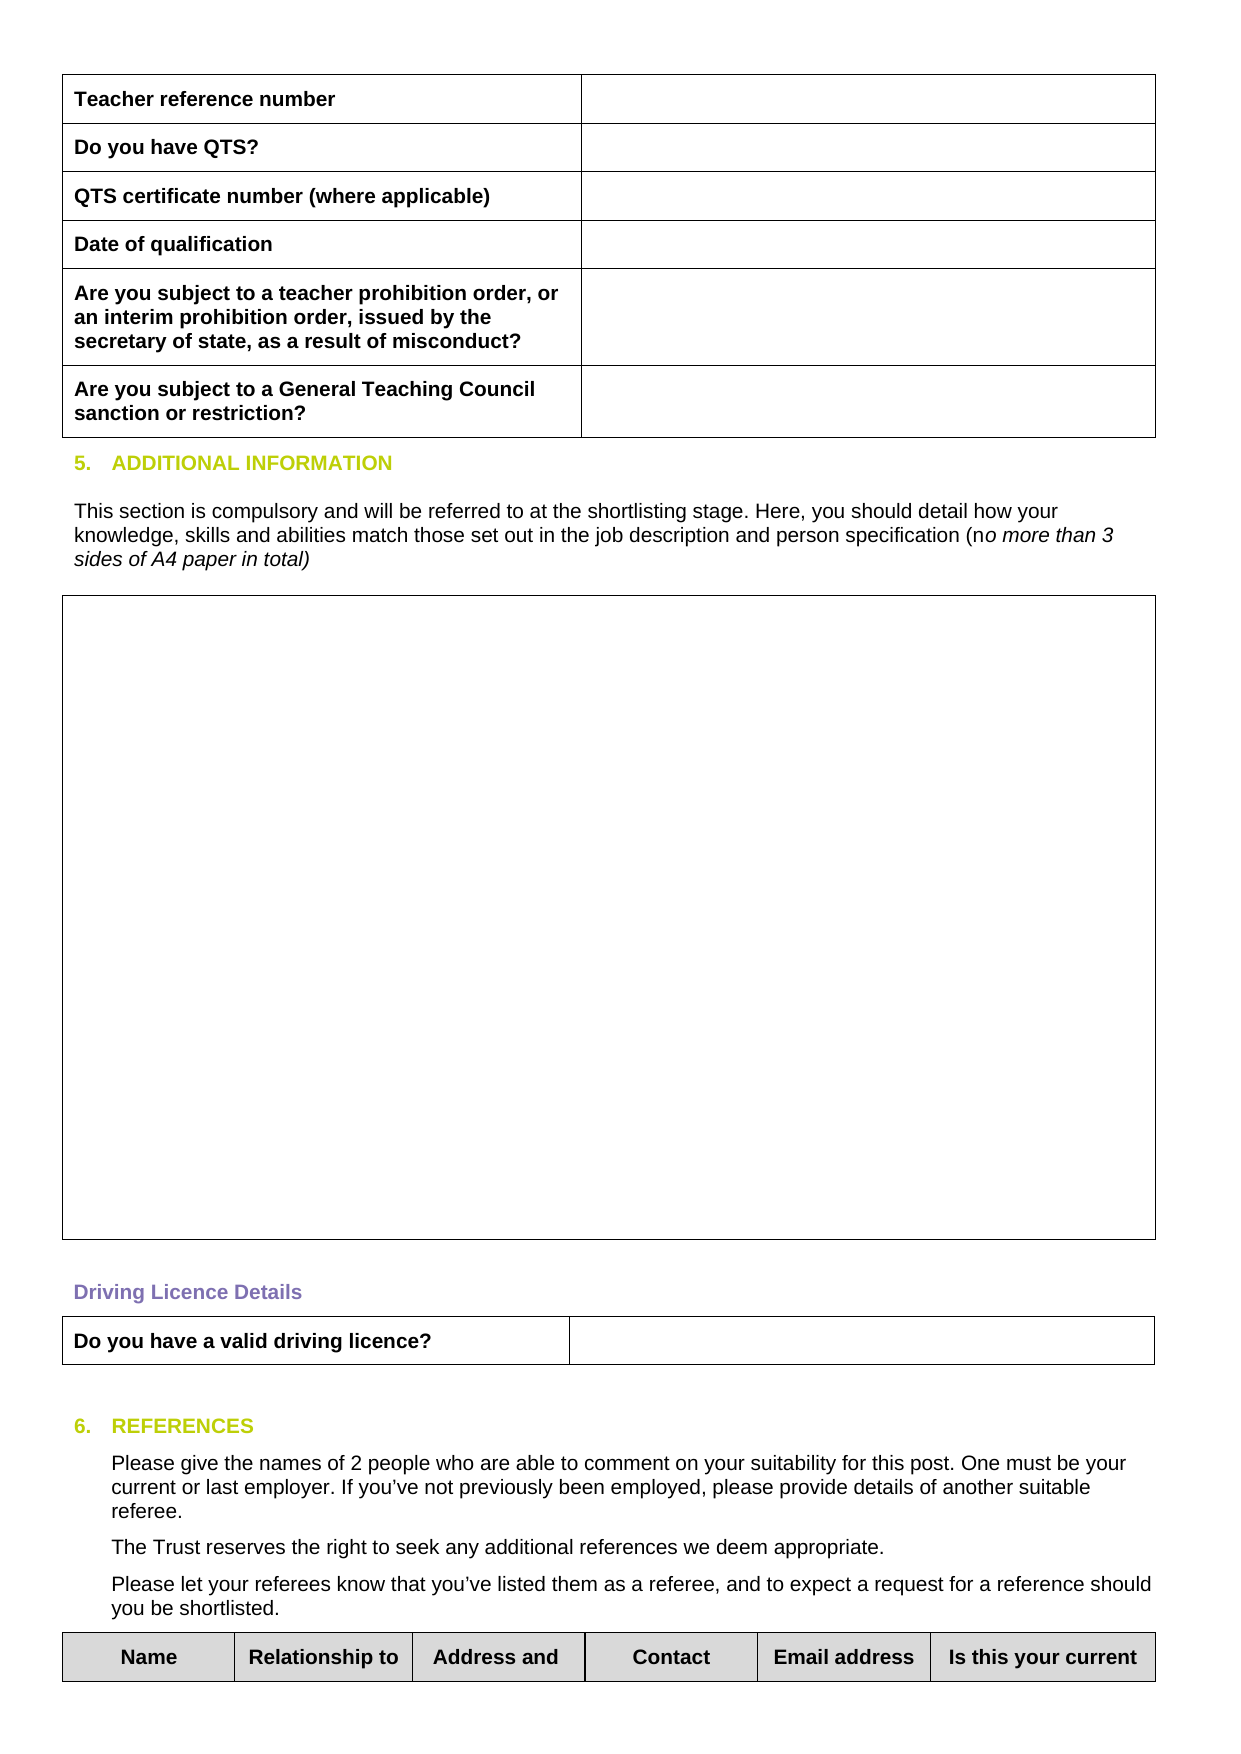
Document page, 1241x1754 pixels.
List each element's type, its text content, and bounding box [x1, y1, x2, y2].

table_cell [63, 596, 1155, 1239]
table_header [413, 1633, 584, 1681]
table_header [931, 1633, 1155, 1681]
table_cell Do you have a valid driving licence? [63, 1317, 569, 1364]
table_cell Do you have QTS? [63, 124, 581, 171]
table_cell [582, 269, 1155, 364]
table_cell QTS certificate number (where applicable) [63, 172, 581, 219]
table_cell Are you subject to a General Teaching Council sanction or restriction? [63, 366, 581, 437]
table_cell [582, 221, 1155, 268]
table_cell [582, 172, 1155, 219]
table_header Email address [758, 1633, 930, 1681]
table_header Relationship to you [235, 1633, 412, 1681]
table_cell Are you subject to a teacher prohibition order, or an interim prohibition order, issued by the secretary of state, as a result of misconduct? [63, 269, 581, 364]
list REFERENCES [74, 1414, 1167, 1438]
table_cell Teacher reference number [63, 75, 581, 122]
table_cell [582, 124, 1155, 171]
table_header Contact number [586, 1633, 757, 1681]
text Please let your referees know that you’ve listed them as a referee, and to expect a request for a reference should you be shortlisted. [111, 1572, 1167, 1619]
table_cell [582, 75, 1155, 122]
table_cell Date of qualification [63, 221, 581, 268]
text The Trust reserves the right to seek any additional references we deem appropriate. [111, 1535, 1167, 1559]
table_header This section is compulsory and will be referred to at the shortlisting stage. Here, you should detail how your knowledge, skills and abilities match those set out in the job description and person specification (no more than 3 sides of A4 paper in total) [63, 487, 1155, 595]
table_header Name [63, 1633, 234, 1681]
table_cell [570, 1317, 1154, 1364]
text Please give the names of 2 people who are able to comment on your suitability for this post. One must be your current or last employer. If you’ve not previously been employed, please provide details of another suitable referee. [111, 1451, 1167, 1523]
table_cell [582, 366, 1155, 437]
table_header Driving Licence Details [62, 1268, 1155, 1316]
list ADDITIONAL INFORMATION [74, 451, 1167, 474]
